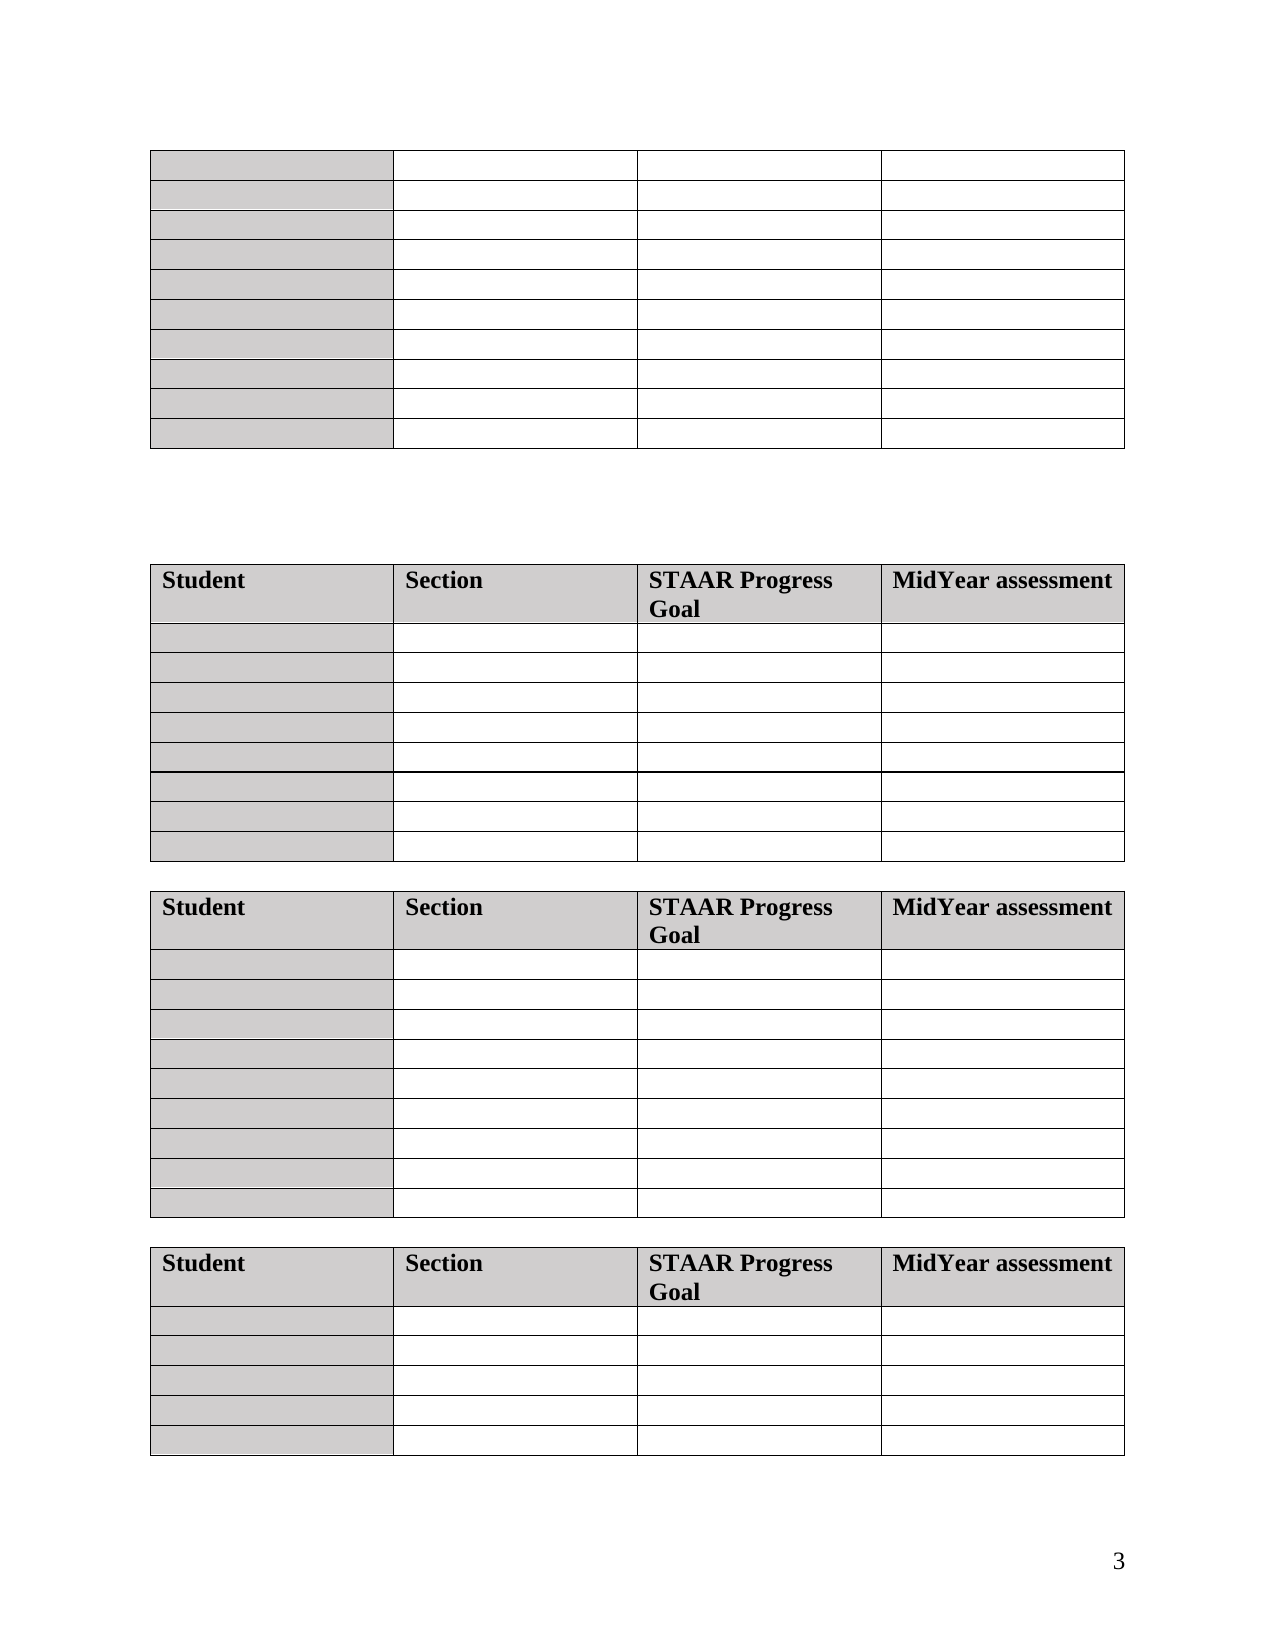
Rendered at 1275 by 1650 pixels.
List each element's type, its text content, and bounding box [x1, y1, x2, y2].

table_cell [394, 240, 637, 269]
table_header Student [151, 892, 393, 949]
table_cell [151, 240, 393, 269]
table_cell [394, 1366, 637, 1395]
table_cell [882, 802, 1124, 831]
table_cell [882, 832, 1124, 861]
table_cell [394, 1396, 637, 1425]
table_cell [882, 1366, 1124, 1395]
table_cell [394, 270, 637, 299]
table_cell [882, 389, 1124, 418]
table_cell [151, 1307, 393, 1335]
table_cell [394, 773, 637, 801]
table_cell [882, 1129, 1124, 1158]
table_cell [394, 211, 637, 239]
table_cell [638, 1069, 881, 1098]
table_cell [394, 330, 637, 358]
table_cell [394, 1129, 637, 1158]
table_cell [151, 1426, 393, 1454]
table_cell [638, 300, 881, 329]
table_cell [151, 653, 393, 682]
table_cell [638, 950, 881, 979]
table_cell [638, 713, 881, 742]
table_header STAAR Progress Goal [638, 892, 881, 949]
table_cell [882, 713, 1124, 742]
table_header MidYear assessment [882, 892, 1124, 949]
table_cell [151, 832, 393, 861]
table_cell [882, 1040, 1124, 1068]
table_header STAAR Progress Goal [638, 565, 881, 622]
table_cell [882, 624, 1124, 652]
table_cell [151, 1396, 393, 1425]
table_cell [151, 1366, 393, 1395]
table_cell [882, 270, 1124, 299]
table_cell [151, 980, 393, 1009]
table_cell [638, 1040, 881, 1068]
table_cell [638, 1396, 881, 1425]
table_cell [638, 1366, 881, 1395]
table_cell [151, 950, 393, 979]
table_cell [638, 1159, 881, 1187]
table_cell [882, 330, 1124, 358]
table_cell [882, 419, 1124, 448]
table_cell [882, 1426, 1124, 1454]
table_cell [882, 773, 1124, 801]
table_cell [151, 419, 393, 448]
table_cell [394, 1307, 637, 1335]
table_cell [882, 1069, 1124, 1098]
table_cell [882, 1159, 1124, 1187]
table_header MidYear assessment [882, 565, 1124, 622]
table_cell [151, 1189, 393, 1217]
table_cell [882, 1010, 1124, 1038]
table_cell [394, 1040, 637, 1068]
table_cell [882, 1189, 1124, 1217]
table_cell [882, 360, 1124, 388]
table_cell [882, 1307, 1124, 1335]
table_cell [638, 980, 881, 1009]
table_cell [394, 980, 637, 1009]
table_cell [394, 181, 637, 209]
table_header Section [394, 892, 637, 949]
table_cell [151, 713, 393, 742]
table_cell [151, 1010, 393, 1038]
table_cell [151, 1099, 393, 1128]
table_cell [882, 653, 1124, 682]
table_header Student [151, 565, 393, 622]
table_cell [638, 389, 881, 418]
table_cell [151, 743, 393, 771]
table_cell [638, 330, 881, 358]
table_cell [638, 1010, 881, 1038]
table_cell [394, 1189, 637, 1217]
table_cell [151, 181, 393, 209]
table_cell [882, 1336, 1124, 1365]
table_cell [151, 683, 393, 712]
table_cell [394, 389, 637, 418]
table_cell [638, 653, 881, 682]
table_cell [151, 300, 393, 329]
table_cell [394, 950, 637, 979]
table_cell [394, 151, 637, 180]
table_cell [882, 683, 1124, 712]
table_cell [638, 211, 881, 239]
table_cell [151, 151, 393, 180]
table_cell [151, 330, 393, 358]
table_cell [638, 624, 881, 652]
table_cell [638, 270, 881, 299]
table_cell [638, 832, 881, 861]
table_cell [638, 240, 881, 269]
table_cell [882, 950, 1124, 979]
table_cell [882, 240, 1124, 269]
table_cell [394, 713, 637, 742]
table_cell [151, 1129, 393, 1158]
table_header Student [151, 1248, 393, 1306]
table_cell [394, 360, 637, 388]
table_cell [151, 270, 393, 299]
table_cell [882, 980, 1124, 1009]
table_cell [638, 683, 881, 712]
table_cell [151, 211, 393, 239]
table_cell [638, 743, 881, 771]
table_cell [394, 653, 637, 682]
table_cell [638, 419, 881, 448]
table_header STAAR Progress Goal [638, 1248, 881, 1306]
table_cell [638, 1189, 881, 1217]
table_cell [151, 1069, 393, 1098]
table_header MidYear assessment [882, 1248, 1124, 1306]
table_cell [394, 802, 637, 831]
table_cell [394, 1426, 637, 1454]
table_cell [638, 1099, 881, 1128]
table_cell [638, 1336, 881, 1365]
table_cell [638, 360, 881, 388]
table_cell [882, 1396, 1124, 1425]
table_cell [151, 773, 393, 801]
table_cell [394, 743, 637, 771]
table_header Section [394, 1248, 637, 1306]
table_cell [151, 360, 393, 388]
table_cell [638, 1129, 881, 1158]
table_cell [151, 389, 393, 418]
table_cell [638, 773, 881, 801]
table_cell [638, 1426, 881, 1454]
table_cell [882, 181, 1124, 209]
table_header Section [394, 565, 637, 622]
table_cell [151, 1159, 393, 1187]
table_cell [394, 300, 637, 329]
table_cell [882, 300, 1124, 329]
table_cell [151, 1040, 393, 1068]
table_cell [394, 832, 637, 861]
table_cell [394, 1010, 637, 1038]
table_cell [151, 624, 393, 652]
table_cell [882, 743, 1124, 771]
table_cell [394, 1159, 637, 1187]
table_cell [638, 181, 881, 209]
table_cell [151, 1336, 393, 1365]
table_cell [394, 1099, 637, 1128]
table_cell [394, 1336, 637, 1365]
table_cell [882, 211, 1124, 239]
table_cell [638, 151, 881, 180]
table_cell [394, 683, 637, 712]
table_cell [394, 624, 637, 652]
table_cell [151, 802, 393, 831]
table_cell [394, 419, 637, 448]
table_cell [882, 1099, 1124, 1128]
table_cell [638, 802, 881, 831]
table_cell [394, 1069, 637, 1098]
table_cell [882, 151, 1124, 180]
table_cell [638, 1307, 881, 1335]
